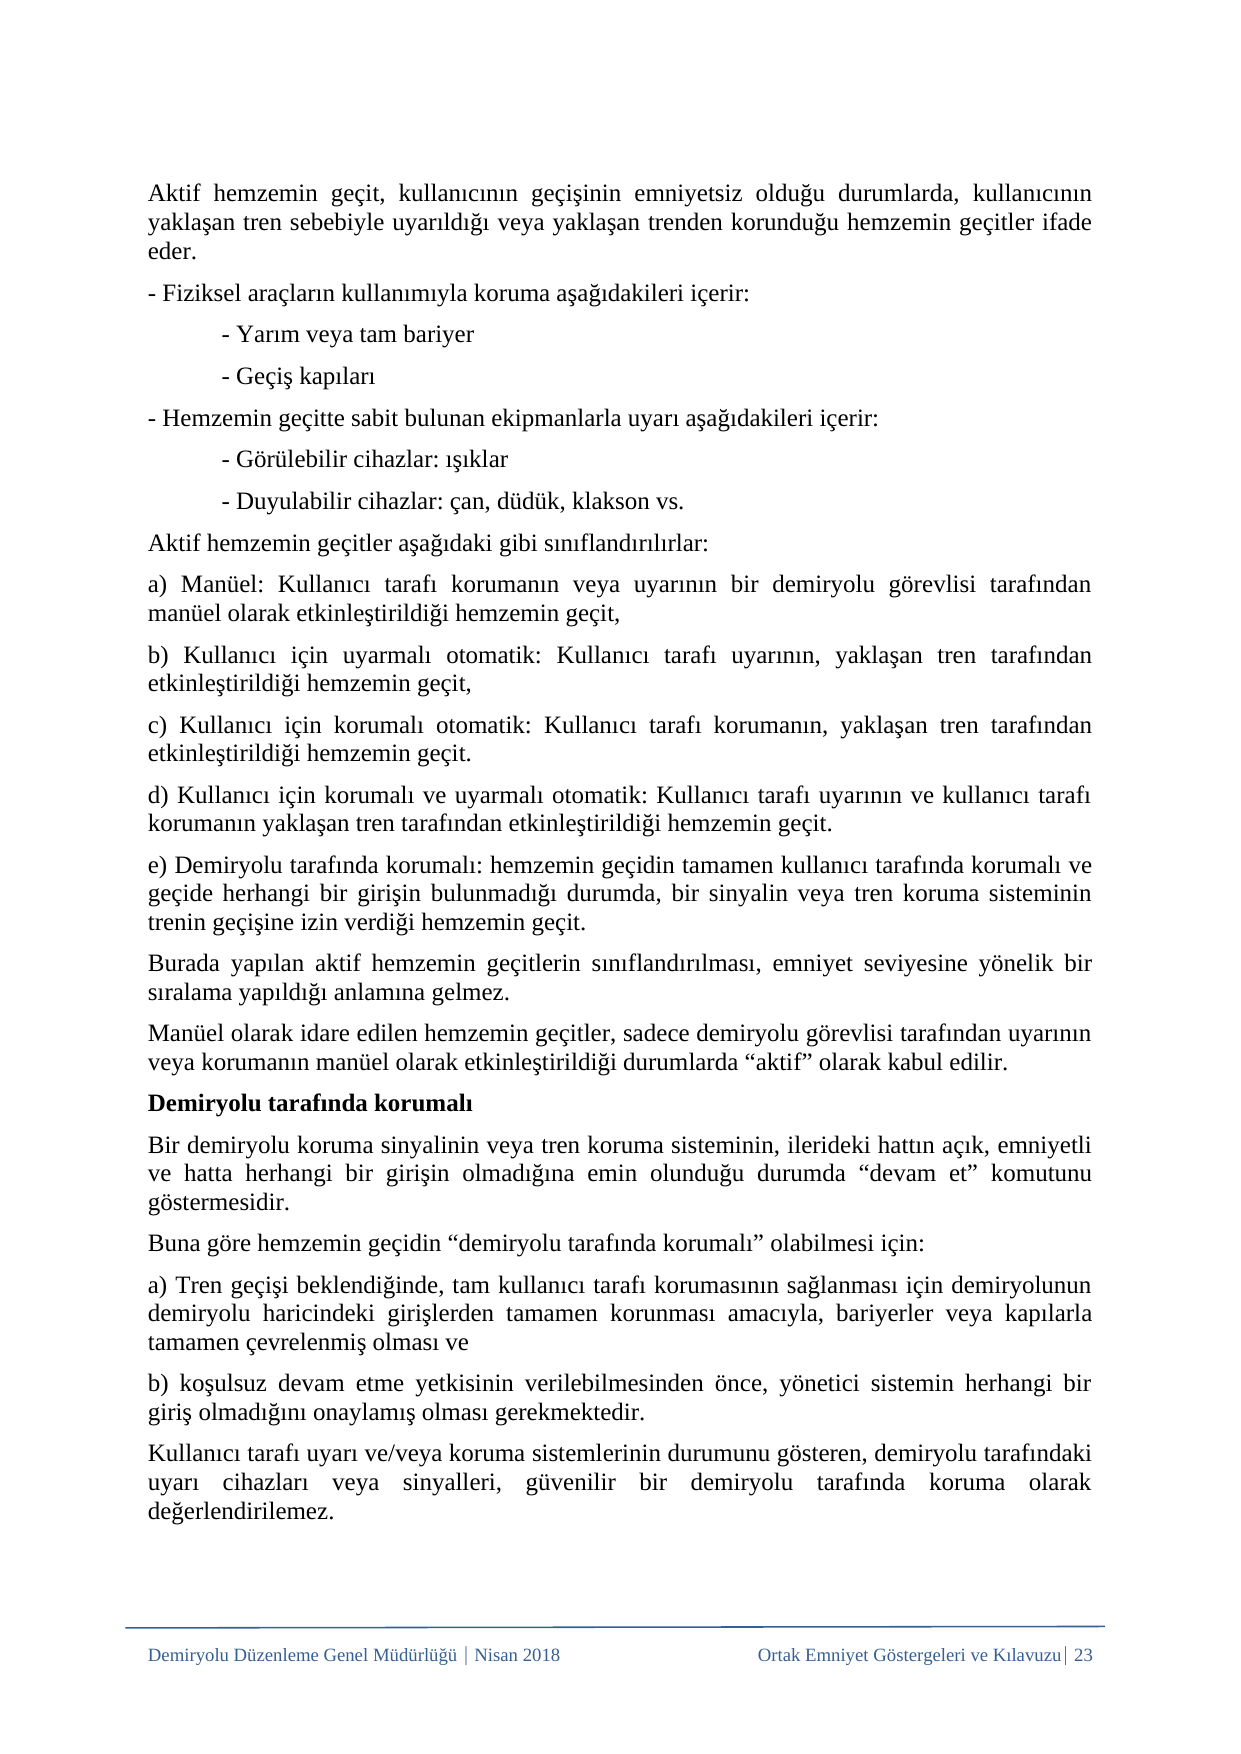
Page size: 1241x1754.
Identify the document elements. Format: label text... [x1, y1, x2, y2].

text Kullanıcı tarafı uyarı ve/veya koruma sistemlerinin durumunu gösteren, demiryolu tarafındaki uyarı cihazları veya sinyalleri, güvenilir bir demiryolu tarafında koruma olarak değerlendirilemez. [148, 1438, 1093, 1525]
text b) Kullanıcı için uyarmalı otomatik: Kullanıcı tarafı uyarının, yaklaşan tren tarafından etkinleştirildiği hemzemin geçit, [148, 640, 1093, 697]
text - Fiziksel araçların kullanımıyla koruma aşağıdakileri içerir: [148, 277, 1093, 306]
text a) Tren geçişi beklendiğinde, tam kullanıcı tarafı korumasının sağlanması için demiryolunun demiryolu haricindeki girişlerden tamamen korunması amacıyla, bariyerler veya kapılarla tamamen çevrelenmiş olması ve [148, 1270, 1093, 1356]
text Bir demiryolu koruma sinyalinin veya tren koruma sisteminin, ilerideki hattın açık, emniyetli ve hatta herhangi bir girişin olmadığına emin olunduğu durumda “devam et” komutunu göstermesidir. [148, 1130, 1093, 1216]
text Manüel olarak idare edilen hemzemin geçitler, sadece demiryolu görevlisi tarafından uyarının veya korumanın manüel olarak etkinleştirildiği durumlarda “aktif” olarak kabul edilir. [148, 1018, 1093, 1076]
text b) koşulsuz devam etme yetkisinin verilebilmesinden önce, yönetici sistemin herhangi bir giriş olmadığını onaylamış olması gerekmektedir. [148, 1368, 1093, 1426]
text - Duyulabilir cihazlar: çan, düdük, klakson vs. [148, 486, 1093, 515]
text a) Manüel: Kullanıcı tarafı korumanın veya uyarının bir demiryolu görevlisi tarafından manüel olarak etkinleştirildiği hemzemin geçit, [148, 569, 1093, 627]
text Aktif hemzemin geçit, kullanıcının geçişinin emniyetsiz olduğu durumlarda, kullanıcının yaklaşan tren sebebiyle uyarıldığı veya yaklaşan trenden korunduğu hemzemin geçitler ifade eder. [148, 177, 1093, 265]
text - Görülebilir cihazlar: ışıklar [148, 444, 1093, 473]
text e) Demiryolu tarafında korumalı: hemzemin geçidin tamamen kullanıcı tarafında korumalı ve geçide herhangi bir girişin bulunmadığı durumda, bir sinyalin veya tren koruma sisteminin trenin geçişine izin verdiği hemzemin geçit. [148, 850, 1093, 936]
text c) Kullanıcı için korumalı otomatik: Kullanıcı tarafı korumanın, yaklaşan tren tarafından etkinleştirildiği hemzemin geçit. [148, 710, 1093, 767]
text d) Kullanıcı için korumalı ve uyarmalı otomatik: Kullanıcı tarafı uyarının ve kullanıcı tarafı korumanın yaklaşan tren tarafından etkinleştirildiği hemzemin geçit. [148, 780, 1093, 837]
text Aktif hemzemin geçitler aşağıdaki gibi sınıflandırılırlar: [148, 527, 1093, 556]
text Demiryolu tarafında korumalı [148, 1088, 1093, 1117]
text - Geçiş kapıları [148, 361, 1093, 390]
text Burada yapılan aktif hemzemin geçitlerin sınıflandırılması, emniyet seviyesine yönelik bir sıralama yapıldığı anlamına gelmez. [148, 948, 1093, 1006]
text - Hemzemin geçitte sabit bulunan ekipmanlarla uyarı aşağıdakileri içerir: [148, 402, 1093, 431]
text Buna göre hemzemin geçidin “demiryolu tarafında korumalı” olabilmesi için: [148, 1228, 1093, 1257]
text - Yarım veya tam bariyer [148, 319, 1093, 348]
